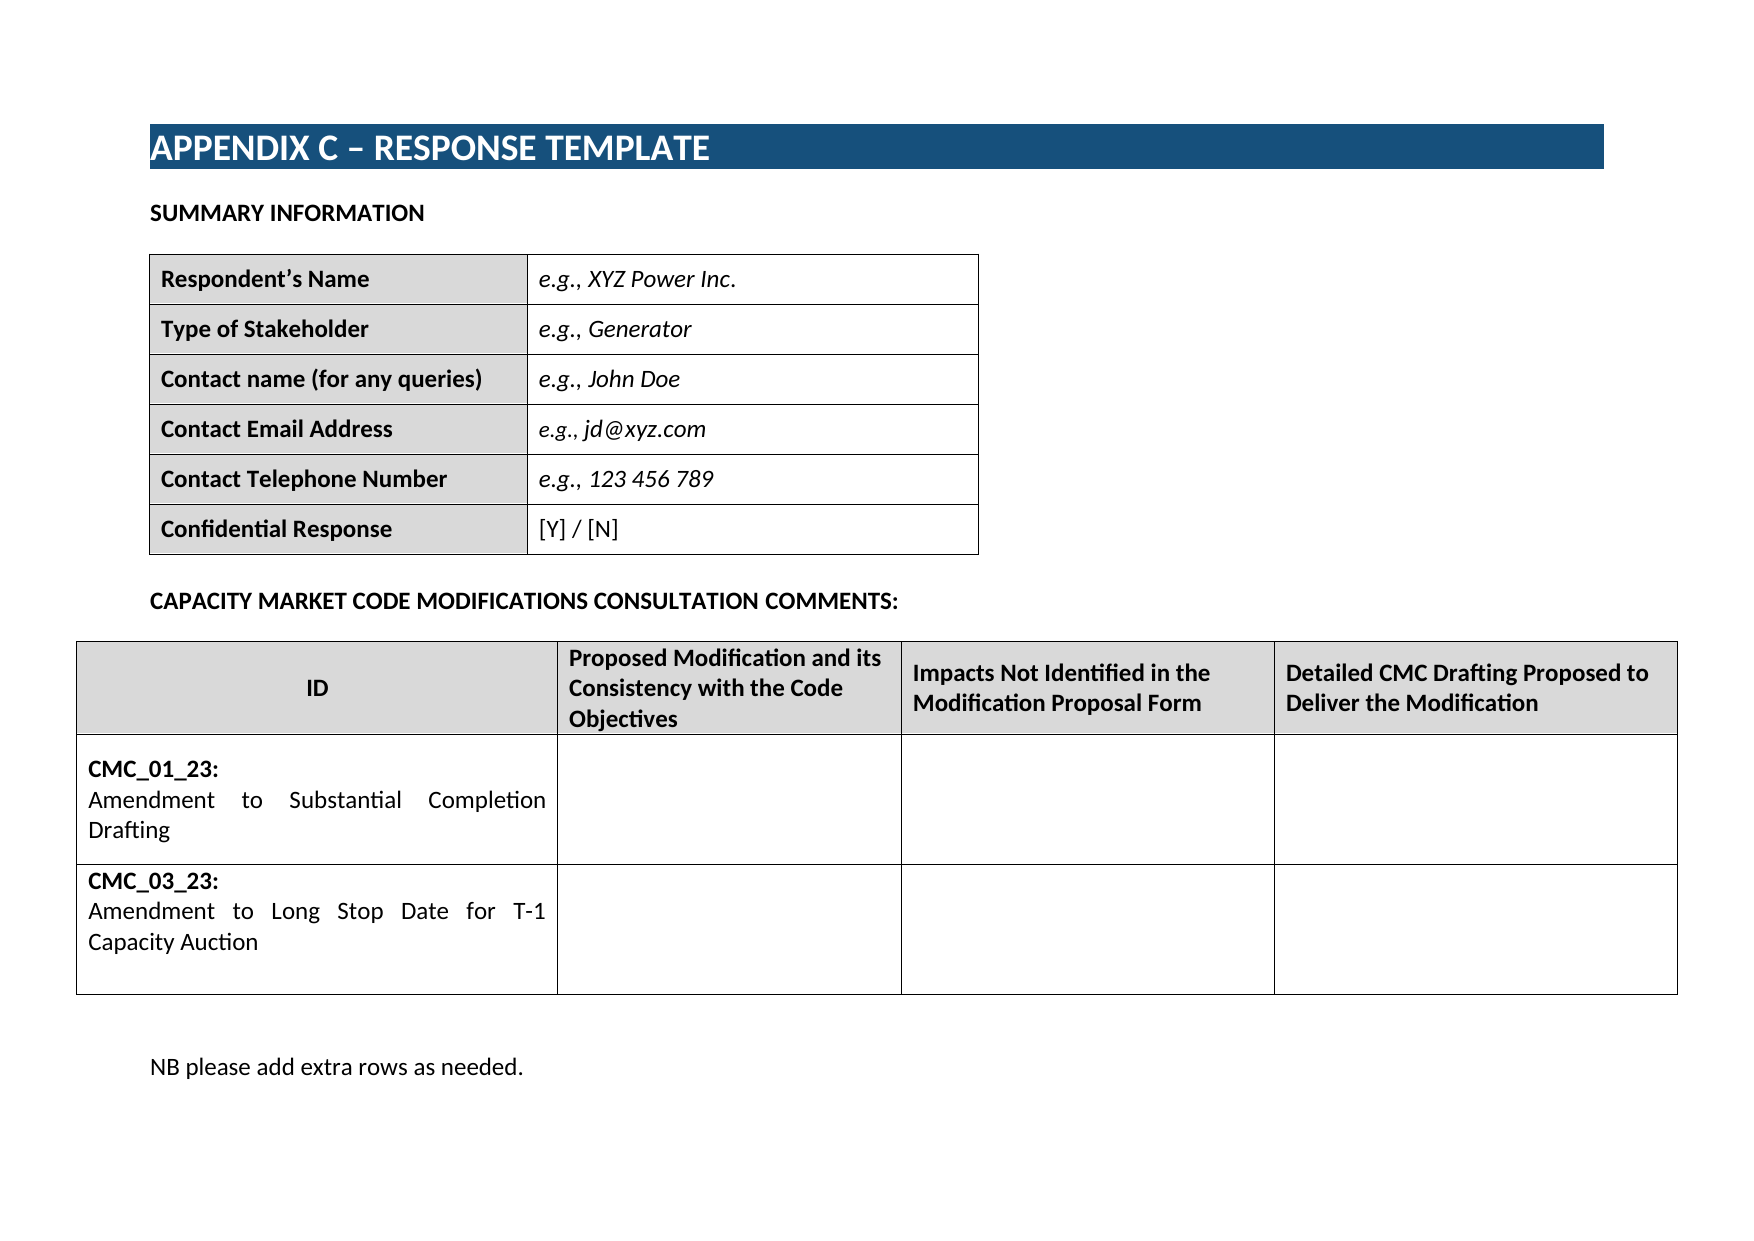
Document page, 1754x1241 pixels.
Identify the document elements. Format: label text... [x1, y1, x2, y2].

table_cell e.g., John Doe [528, 355, 978, 403]
table_cell CMC_01_23: Amendment to Substantial Completion Drafting [77, 735, 557, 864]
table_header e.g., XYZ Power Inc. [528, 255, 978, 303]
table_cell e.g., Generator [528, 305, 978, 353]
text NB please add extra rows as needed. [150, 1051, 1604, 1082]
table_cell [1275, 735, 1677, 864]
table_cell e.g., jd@xyz.com [528, 405, 978, 453]
table_cell Contact Telephone Number [150, 455, 527, 503]
table_cell Confidential Response [150, 505, 527, 553]
table_header Detailed CMC Drafting Proposed to Deliver the Modification [1275, 642, 1677, 733]
table_cell [902, 735, 1274, 864]
table_cell [558, 735, 901, 864]
table_cell [Y] / [N] [528, 505, 978, 553]
table_header ID [77, 642, 557, 733]
text Capacity Market Code Modifications Consultation COMMENTS: [150, 585, 1604, 616]
table_cell [1275, 865, 1677, 994]
table_cell [558, 865, 901, 994]
table_cell e.g., 123 456 789 [528, 455, 978, 503]
table_header Impacts Not Identified in the Modification Proposal Form [902, 642, 1274, 733]
table_cell Contact Email Address [150, 405, 527, 453]
table_cell [902, 865, 1274, 994]
table_cell CMC_03_23: Amendment to Long Stop Date for T-1 Capacity Auction [77, 865, 557, 994]
table_header Proposed Modification and its Consistency with the Code Objectives [558, 642, 901, 733]
table_header Respondent’s Name [150, 255, 527, 303]
table_cell Type of Stakeholder [150, 305, 527, 353]
text SUMMARY INFORMATION [150, 198, 1604, 228]
table_cell Contact name (for any queries) [150, 355, 527, 403]
